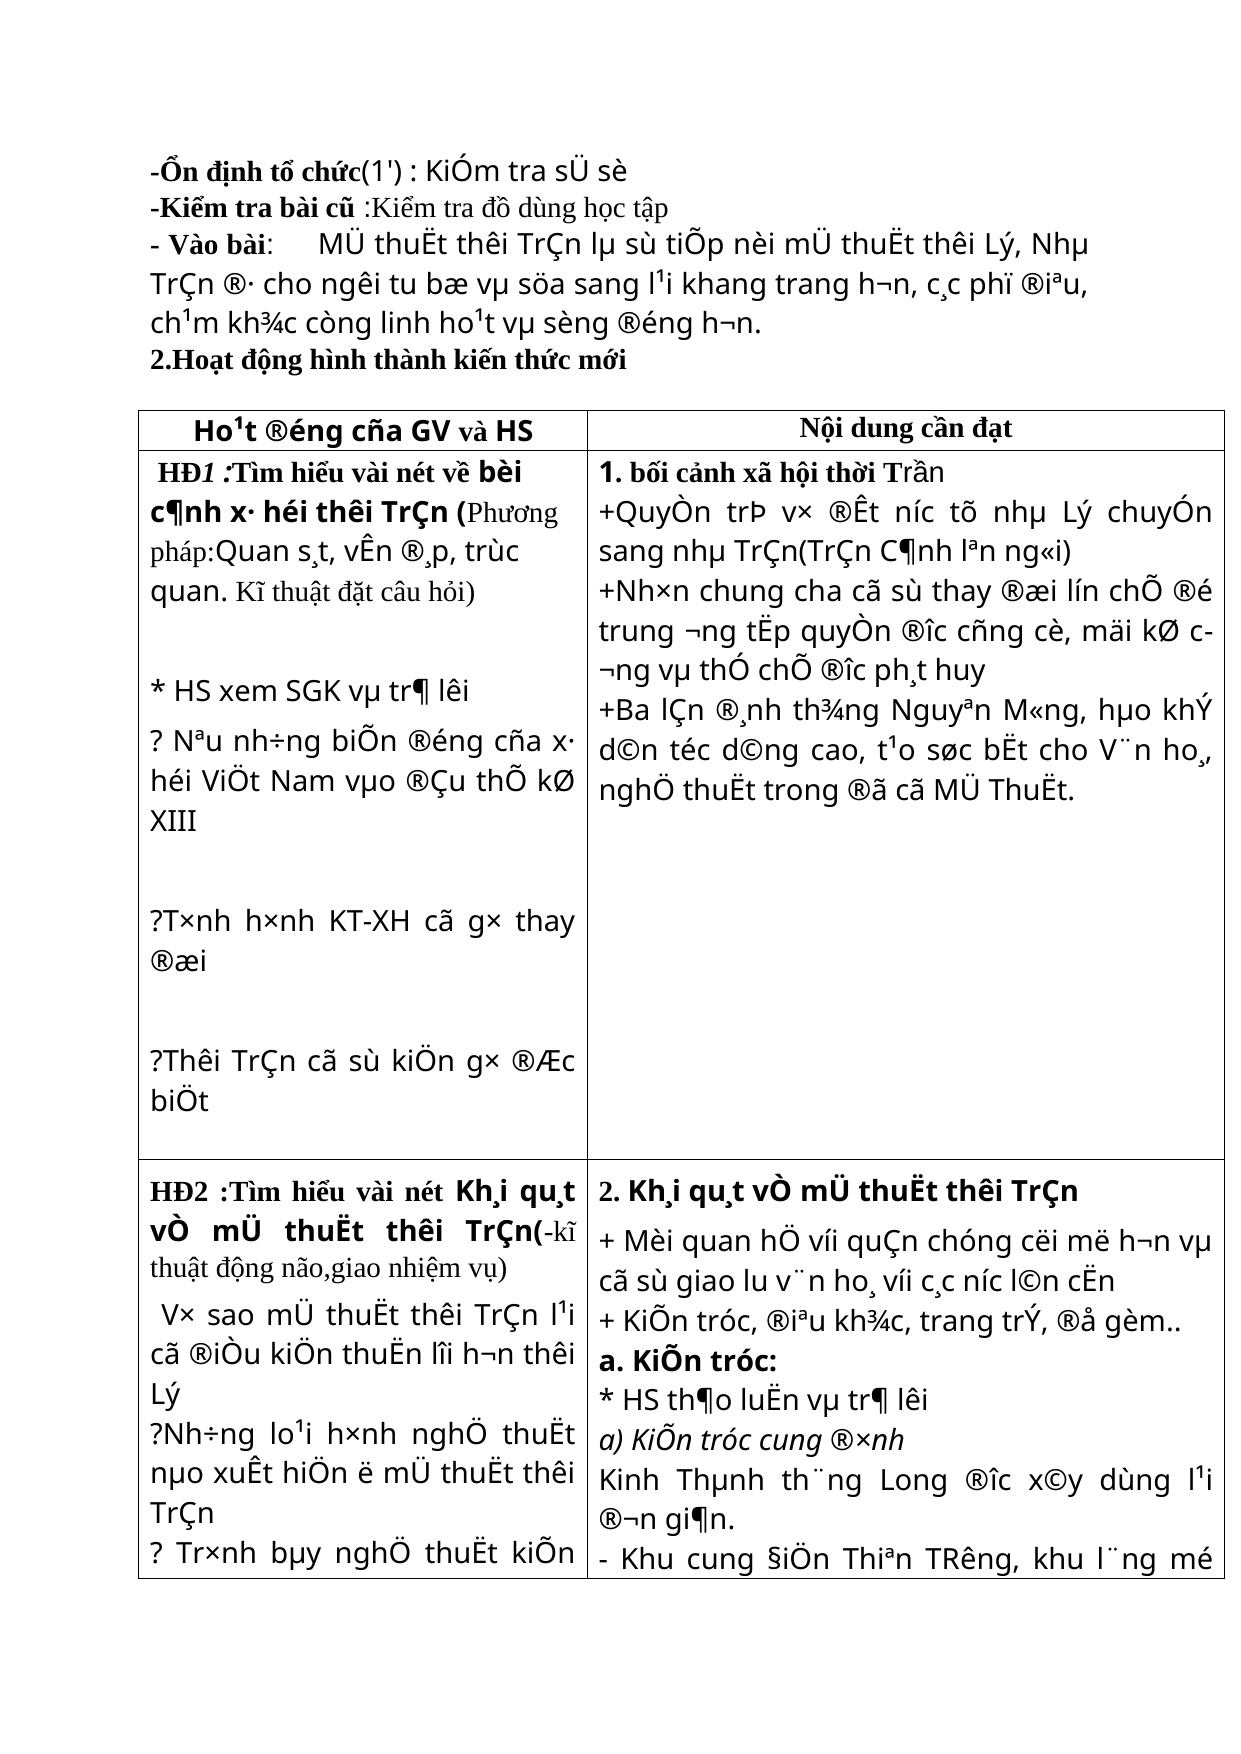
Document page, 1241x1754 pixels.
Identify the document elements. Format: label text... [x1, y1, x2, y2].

text -Kiểm tra bài cũ :Kiểm tra đồ dùng học tập [150, 190, 1090, 223]
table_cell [139, 1160, 587, 1578]
text 2.Hoạt động hình thành kiến thức mới [150, 342, 1090, 376]
table_cell 1. bối cảnh xã hội thời Trần +QuyÒn trÞ v× ®Êt n­íc tõ nhµ Lý chuyÓn sang nhµ TrÇn(TrÇn C¶nh lªn ng«i) +Nh×n chung ch­a cã sù thay ®æi lín chÕ ®é trung ­¬ng tËp quyÒn ®­îc cñng cè, mäi kØ c­¬ng vµ thÓ chÕ ®­îc ph¸t huy +Ba lÇn ®¸nh th¾ng Nguyªn M«ng, hµo khÝ d©n téc d©ng cao, t¹o søc bËt cho V¨n ho¸, nghÖ thuËt trong ®ã cã MÜ ThuËt. [588, 451, 1224, 1159]
table_cell HĐ1 :Tìm hiểu vài nét về bèi c¶nh x· héi thêi TrÇn (Phương pháp:Quan s¸t, vÊn ®¸p, trùc quan. Kĩ thuật đặt câu hỏi) * HS xem SGK vµ tr¶ lêi ? Nªu nh÷ng biÕn ®éng cña x· héi ViÖt Nam vµo ®Çu thÕ kØ XIII ?T×nh h×nh KT-XH cã g× thay ®æi ?Thêi TrÇn cã sù kiÖn g× ®Æc biÖt [139, 451, 587, 1159]
text -Ổn định tổ chức(1') : KiÓm tra sÜ sè [150, 150, 1090, 190]
text - Vào bài: MÜ thuËt thêi TrÇn lµ sù tiÕp nèi mÜ thuËt thêi Lý, Nhµ TrÇn ®· cho ng­êi tu bæ vµ söa sang l¹i khang trang h¬n, c¸c phï ®iªu, ch¹m kh¾c còng linh ho¹t vµ sèng ®éng h¬n. [150, 223, 1090, 342]
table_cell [588, 1160, 1224, 1578]
table_header Nội dung cần đạt [588, 411, 1224, 450]
table_header Ho¹t ®éng cña GV và HS [139, 411, 587, 450]
